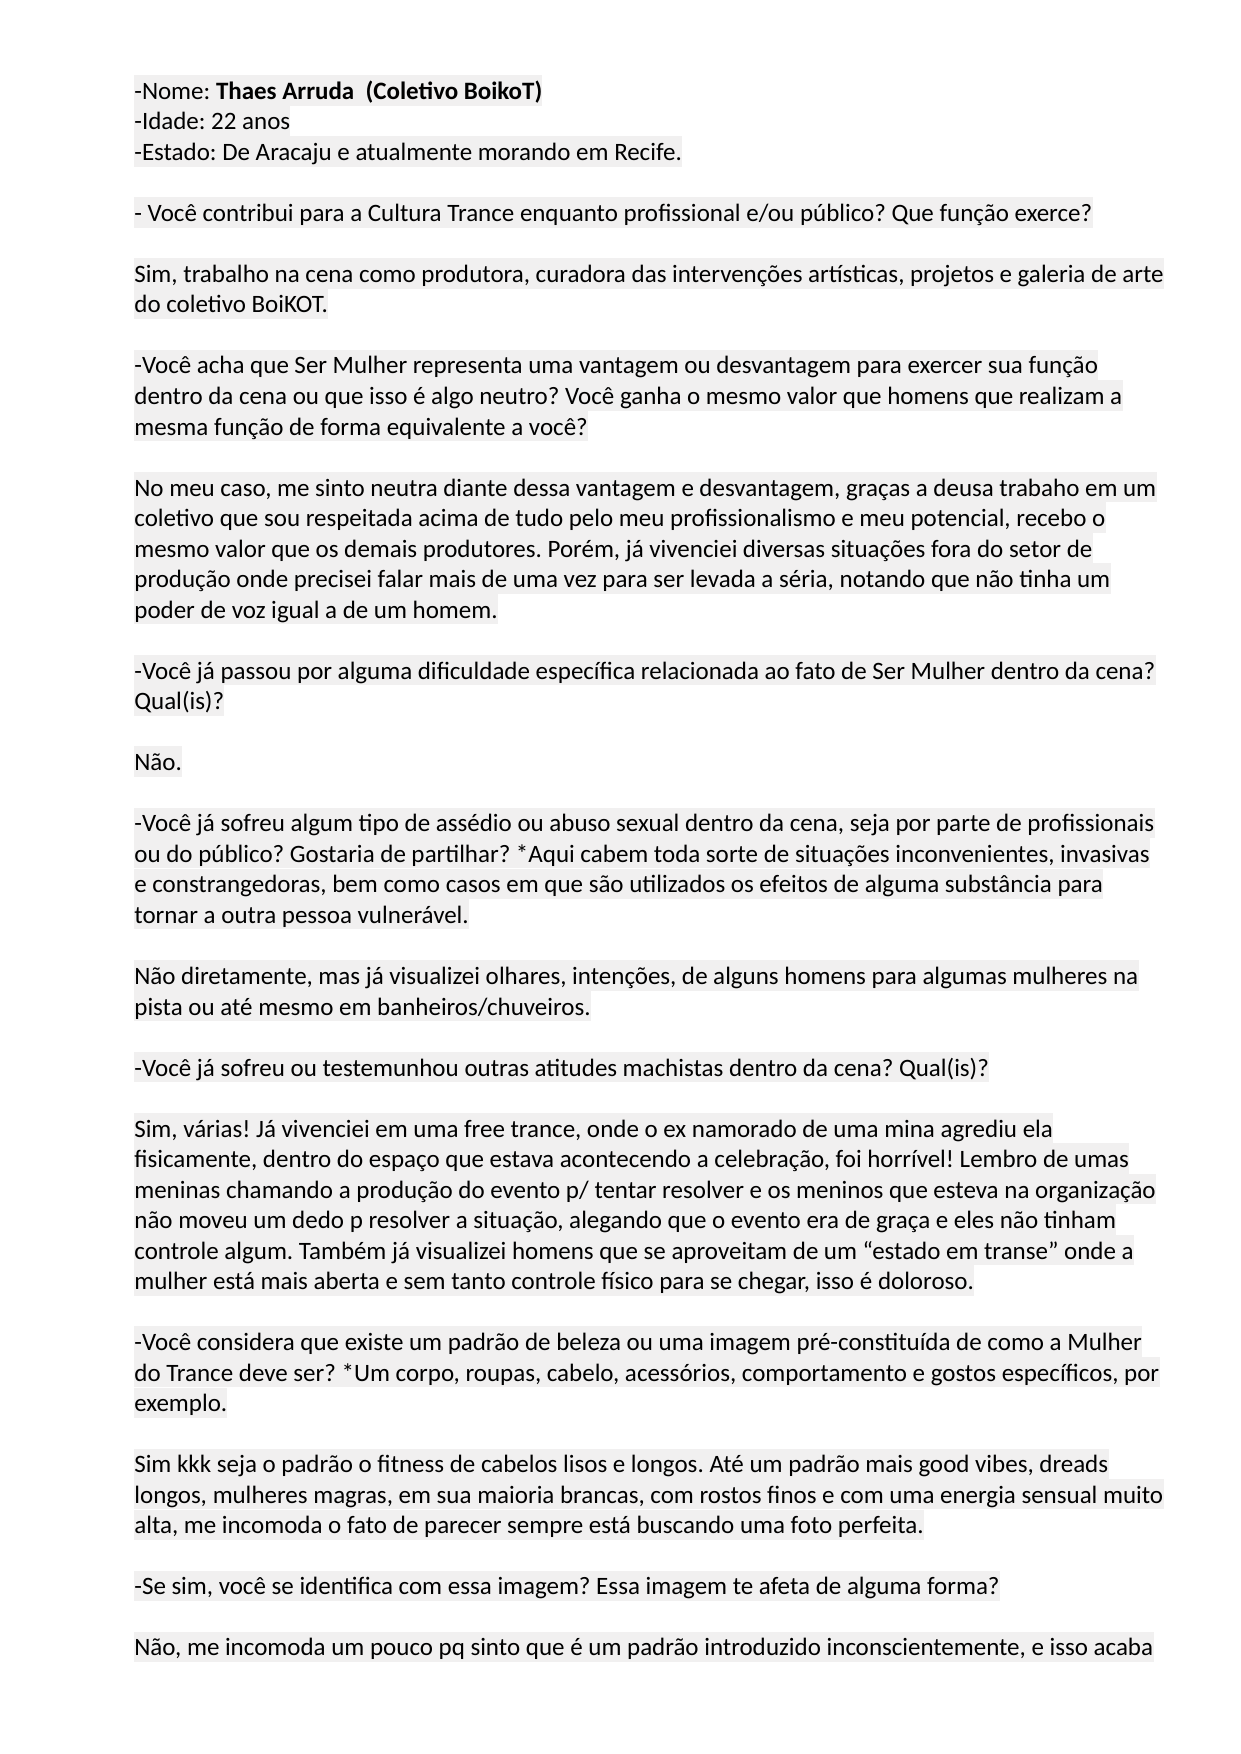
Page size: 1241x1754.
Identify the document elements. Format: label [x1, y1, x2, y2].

text [134, 75, 1165, 1662]
